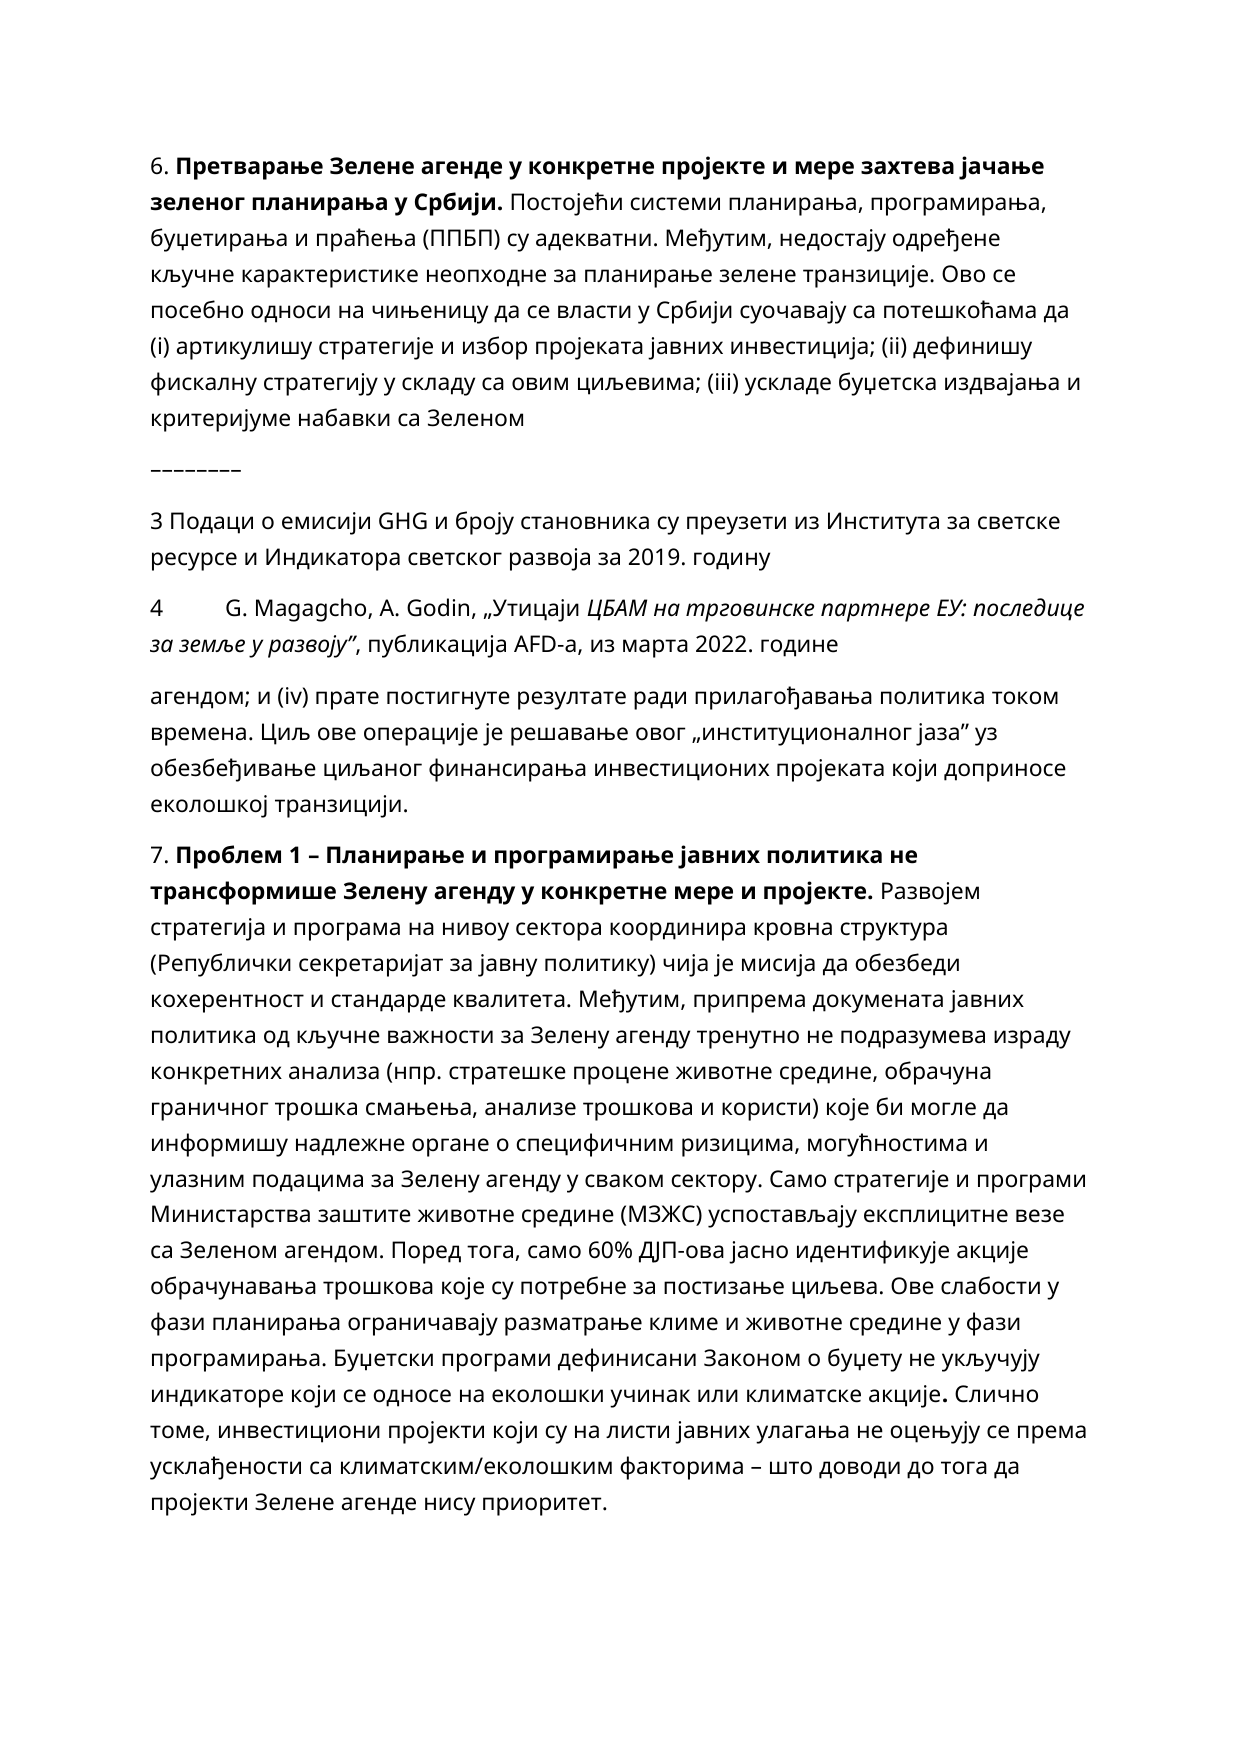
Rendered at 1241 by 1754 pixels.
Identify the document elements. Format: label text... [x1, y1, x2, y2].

text 4 G. Magagcho, A. Godin, „Утицаји ЦБАМ на трговинске партнере ЕУ: последице за земље у развоју”, публикација AFD-а, из марта 2022. године [150, 592, 1090, 659]
text –––––––– [150, 453, 1090, 484]
text 3 Подаци о емисији GHG и броју становника су преузети из Института за светске ресурсе и Индикатора светског развоја за 2019. годину [150, 505, 1090, 572]
text 7. Проблем 1 – Планирање и програмирање јавних политика не трансформише Зелену агенду у конкретне мере и пројекте. Развојем стратегија и програма на нивоу сектора координира кровна структура (Републички секретаријат за јавну политику) чија је мисија да обезбеди кохерентност и стандарде квалитета. Међутим, припрема докумената јавних политика од кључне важности за Зелену агенду тренутно не подразумева израду конкретних анализа (нпр. стратешке процене животне средине, обрачуна граничног трошка смањења, анализе трошкова и користи) које би могле да информишу надлежне органе о специфичним ризицима, могућностима и улазним подацима за Зелену агенду у сваком сектору. Само стратегије и програми Министарства заштите животне средине (МЗЖС) успостављају експлицитне везе са Зеленом агендом. Поред тога, само 60% ДЈП-ова јасно идентификује акције обрачунавања трошкова које су потребне за постизање циљева. Ове слабости у фази планирања ограничавају разматрање климе и животне средине у фази програмирања. Буџетски програми дефинисани Законом о буџету не укључују индикаторе који се односе на еколошки учинак или климатске акције. Слично томе, инвестициони пројекти који су на листи јавних улагања не оцењују се према усклађености са климатским/еколошким факторима – што доводи до тога да пројекти Зелене агенде нису приоритет. [150, 839, 1090, 1517]
text 6. Претварање Зелене агенде у конкретне пројекте и мере захтева јачање зеленог планирања у Србији. Постојећи системи планирања, програмирања, буџетирања и праћења (ППБП) су адекватни. Mеђутим, недостају одређене кључне карактеристике неопходне за планирање зелене транзиције. Ово се посебно односи на чињеницу да се власти у Србији суочавају са потешкоћама да (i) артикулишу стратегије и избор пројеката јавних инвестиција; (ii) дефинишу фискалну стратегију у складу са овим циљевима; (iii) ускладе буџетска издвајања и критеријуме набавки са Зеленом [150, 150, 1090, 433]
text агендом; и (iv) прате постигнуте резултате ради прилагођавања политика током времена. Циљ ове операције је решавање овог „институционалног јаза” уз обезбеђивање циљаног финансирања инвестиционих пројеката који доприносе еколошкој транзицији. [150, 680, 1090, 819]
